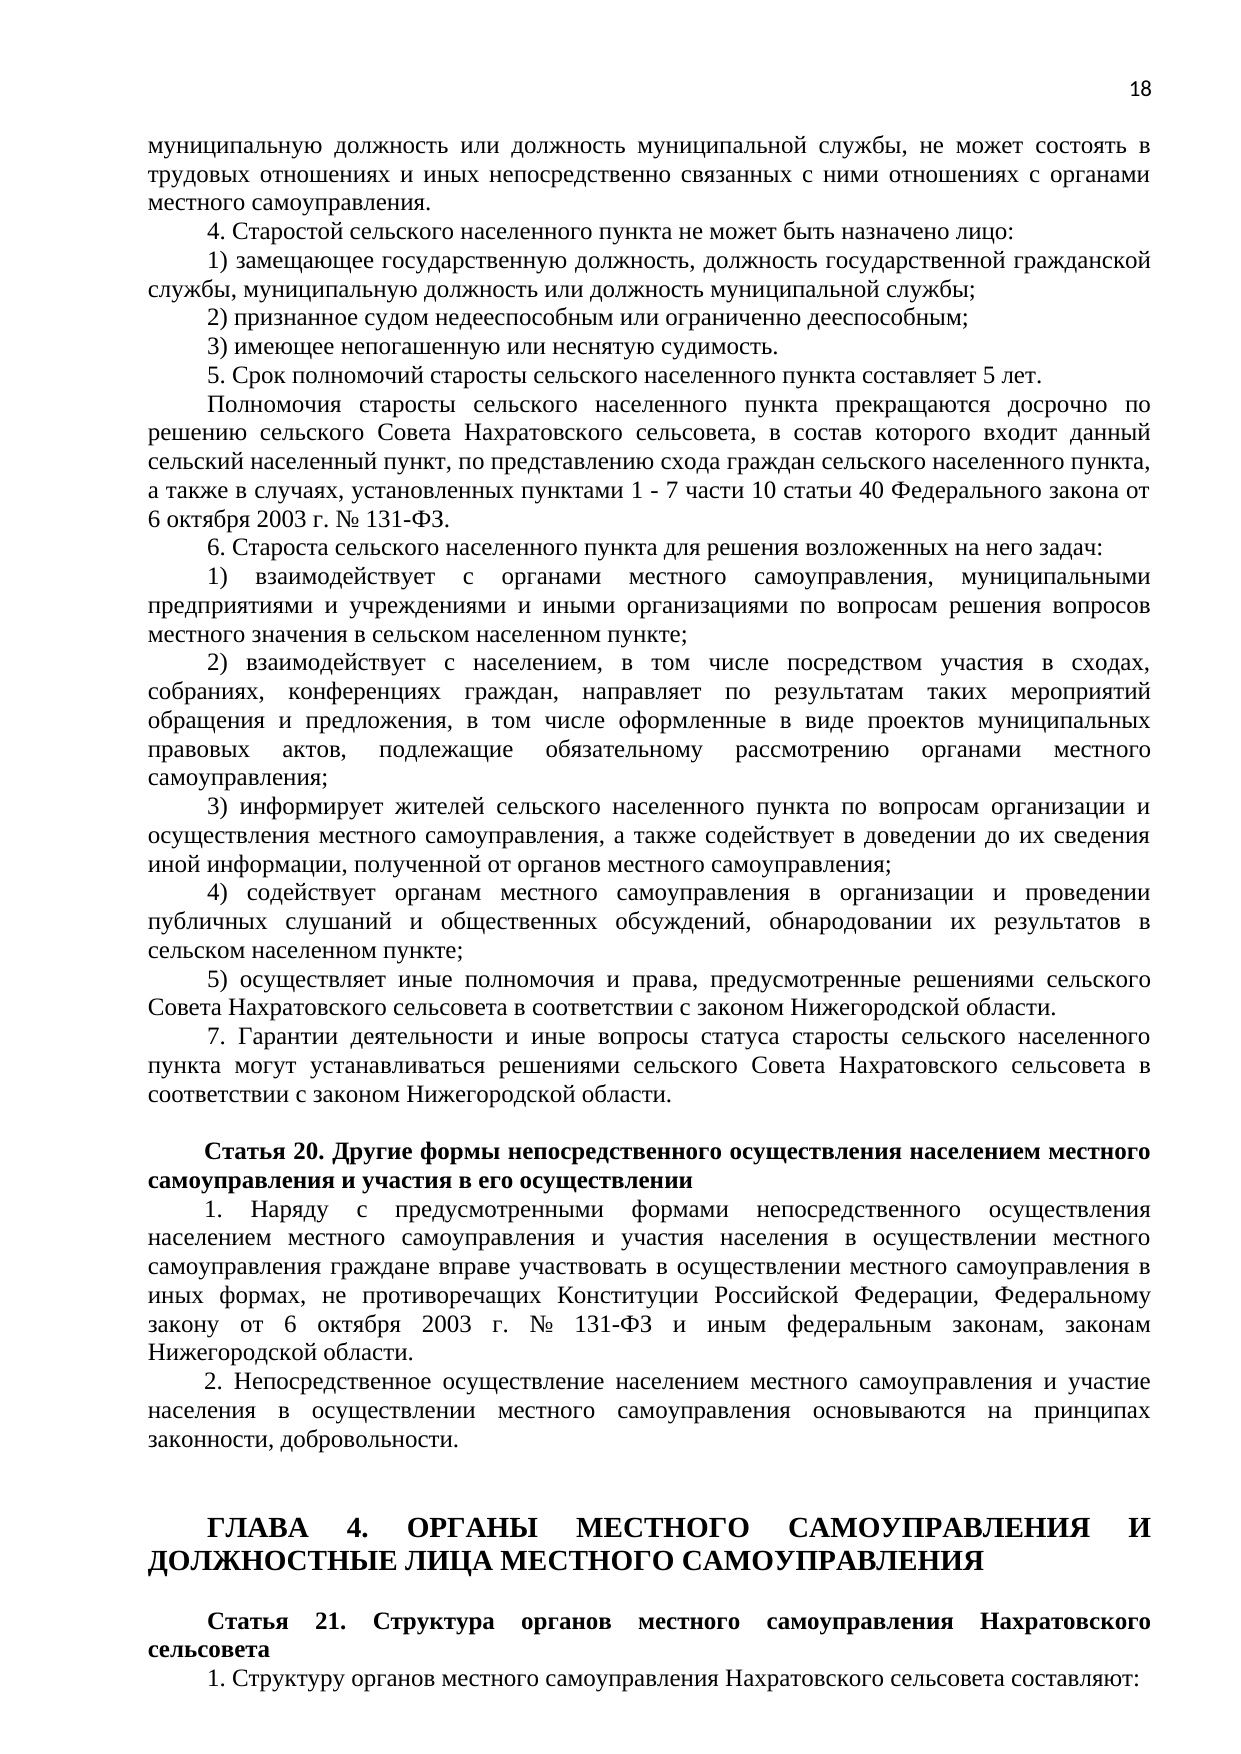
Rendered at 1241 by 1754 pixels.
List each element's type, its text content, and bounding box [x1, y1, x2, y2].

text 2) признанное судом недееспособным или ограниченно дееспособным; [148, 302, 1152, 331]
text 2) взаимодействует с населением, в том числе посредством участия в сходах, собраниях, конференциях граждан, направляет по результатам таких мероприятий обращения и предложения, в том числе оформленные в виде проектов муниципальных правовых актов, подлежащие обязательному рассмотрению органами местного самоуправления; [148, 647, 1152, 791]
text 2. Непосредственное осуществление населением местного самоуправления и участие населения в осуществлении местного самоуправления основываются на принципах законности, добровольности. [148, 1366, 1152, 1452]
text 4) содействует органам местного самоуправления в организации и проведении публичных слушаний и общественных обсуждений, обнародовании их результатов в сельском населенном пункте; [148, 877, 1152, 964]
text Статья 21. Структура органов местного самоуправления Нахратовского сельсовета [148, 1606, 1152, 1663]
text Полномочия старосты сельского населенного пункта прекращаются досрочно по решению сельского Совета Нахратовского сельсовета, в состав которого входит данный сельский населенный пункт, по представлению схода граждан сельского населенного пункта, а также в случаях, установленных пунктами 1 - 7 части 10 статьи 40 Федерального закона от 6 октября 2003 г. № 131-ФЗ. [148, 389, 1152, 532]
text 1) замещающее государственную должность, должность государственной гражданской службы, муниципальную должность или должность муниципальной службы; [148, 245, 1152, 302]
text 1. Наряду с предусмотренными формами непосредственного осуществления населением местного самоуправления и участия населения в осуществлении местного самоуправления граждане вправе участвовать в осуществлении местного самоуправления в иных формах, не противоречащих Конституции Российской Федерации, Федеральному закону от 6 октября 2003 г. № 131-ФЗ и иным федеральным законам, законам Нижегородской области. [148, 1194, 1152, 1366]
text 4. Старостой сельского населенного пункта не может быть назначено лицо: [148, 216, 1152, 245]
text Статья 20. Другие формы непосредственного осуществления населением местного самоуправления и участия в его осуществлении [148, 1136, 1152, 1194]
text ГЛАВА 4. ОРГАНЫ МЕСТНОГО САМОУПРАВЛЕНИЯ И ДОЛЖНОСТНЫЕ ЛИЦА МЕСТНОГО САМОУПРАВЛЕНИЯ [148, 1510, 1152, 1577]
text 5. Срок полномочий старосты сельского населенного пункта составляет 5 лет. [148, 360, 1152, 389]
text 7. Гарантии деятельности и иные вопросы статуса старосты сельского населенного пункта могут устанавливаться решениями сельского Совета Нахратовского сельсовета в соответствии с законом Нижегородской области. [148, 1021, 1152, 1107]
text 1. Структуру органов местного самоуправления Нахратовского сельсовета составляют: [148, 1663, 1152, 1692]
text 3) информирует жителей сельского населенного пункта по вопросам организации и осуществления местного самоуправления, а также содействует в доведении до их сведения иной информации, полученной от органов местного самоуправления; [148, 791, 1152, 877]
text 5) осуществляет иные полномочия и права, предусмотренные решениями сельского Совета Нахратовского сельсовета в соответствии с законом Нижегородской области. [148, 964, 1152, 1021]
text 3) имеющее непогашенную или неснятую судимость. [148, 331, 1152, 360]
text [148, 130, 1152, 216]
text 1) взаимодействует с органами местного самоуправления, муниципальными предприятиями и учреждениями и иными организациями по вопросам решения вопросов местного значения в сельском населенном пункте; [148, 561, 1152, 647]
text 6. Староста сельского населенного пункта для решения возложенных на него задач: [148, 532, 1152, 561]
